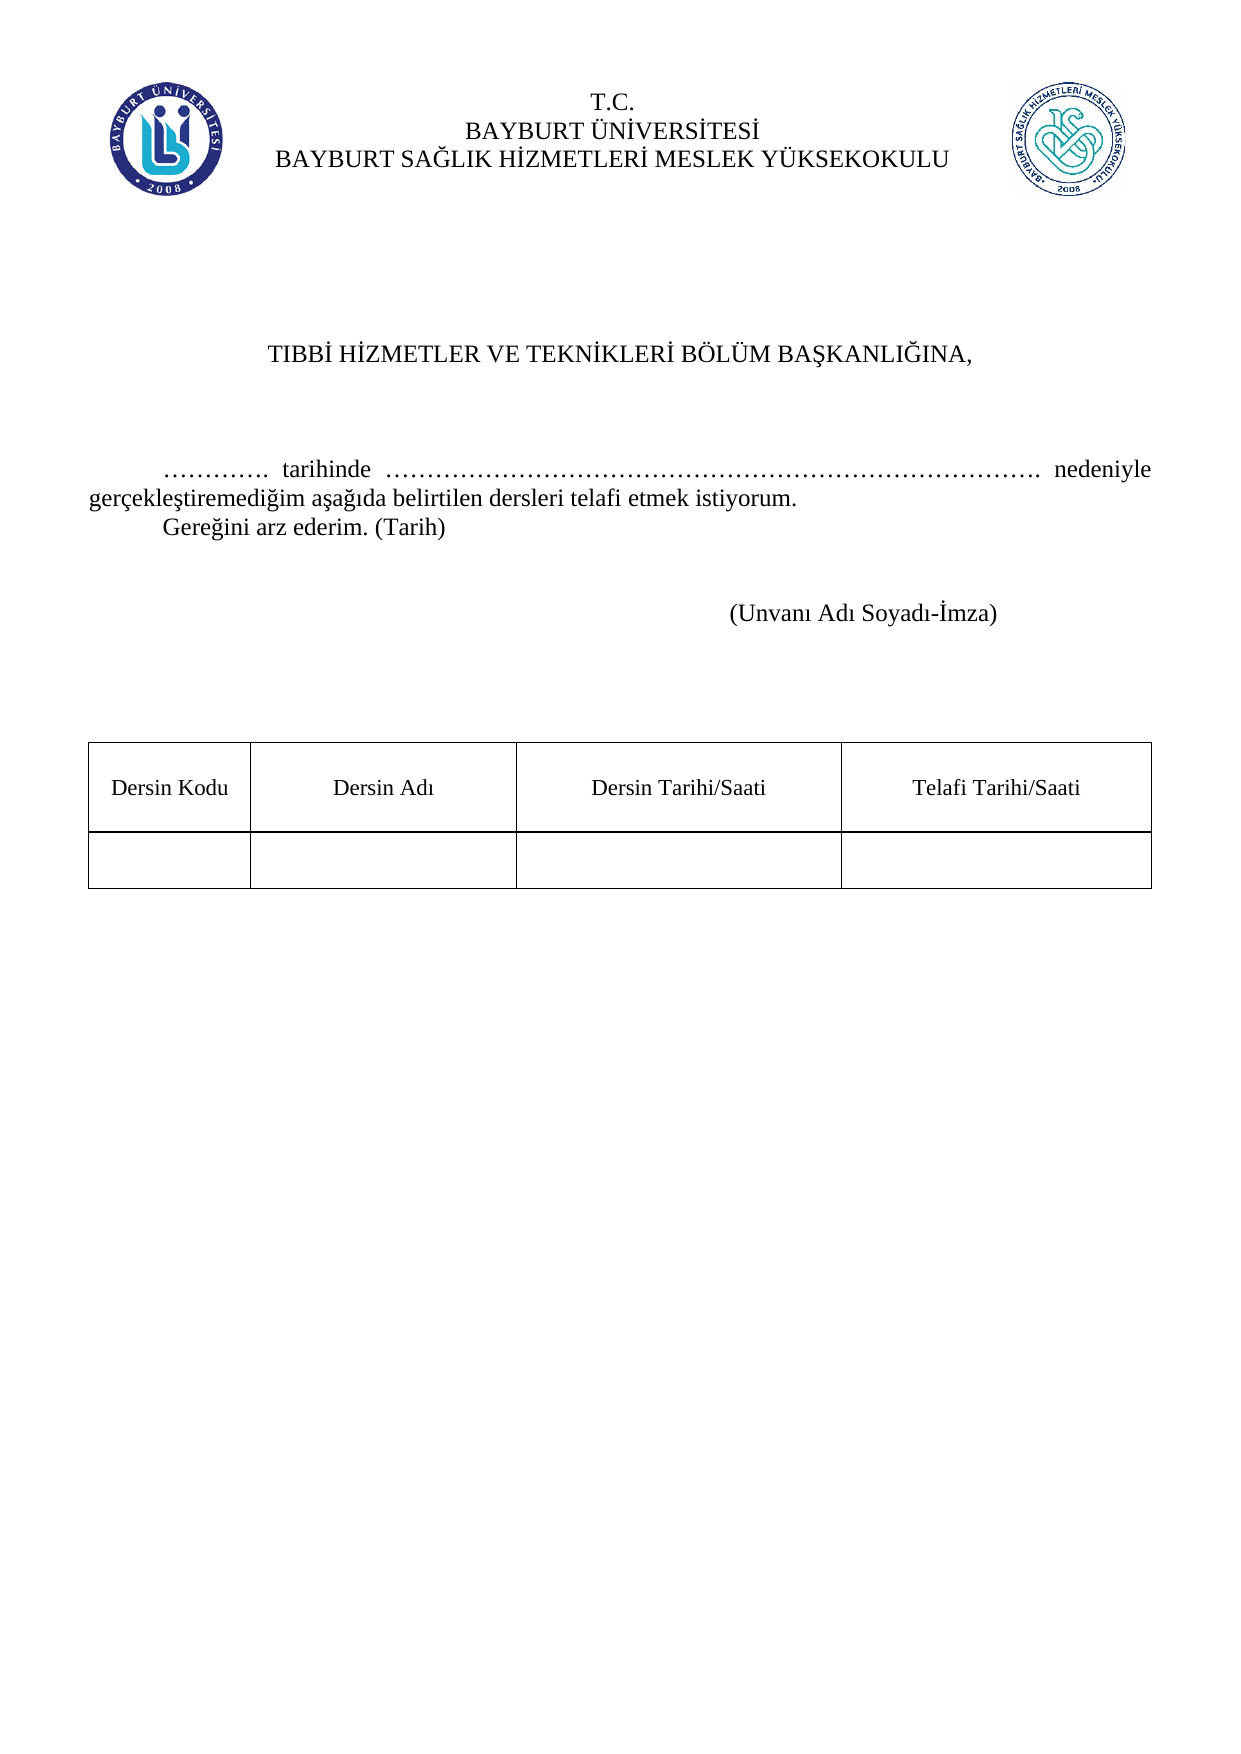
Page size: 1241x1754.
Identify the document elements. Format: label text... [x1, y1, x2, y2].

text (Unvanı Adı Soyadı-İmza) [89, 598, 1152, 627]
table_cell [842, 833, 1151, 887]
table_cell [517, 833, 841, 887]
text TIBBİ HİZMETLER VE TEKNİKLERİ BÖLÜM BAŞKANLIĞINA, [89, 339, 1152, 368]
text Gereğini arz ederim. (Tarih) [89, 512, 1152, 540]
table_cell [251, 833, 516, 887]
picture [1012, 82, 1125, 196]
table_header Dersin Adı [251, 743, 516, 831]
text …………. tarihinde ……………………………………………………………………. nedeniyle gerçekleştiremediğim aşağıda belirtilen dersleri telafi etmek istiyorum. [89, 454, 1152, 512]
table_header Dersin Tarihi/Saati [517, 743, 841, 831]
table_header Dersin Kodu [89, 743, 250, 831]
picture [109, 82, 223, 196]
table_cell [89, 833, 250, 887]
table_header Telafi Tarihi/Saati [842, 743, 1151, 831]
